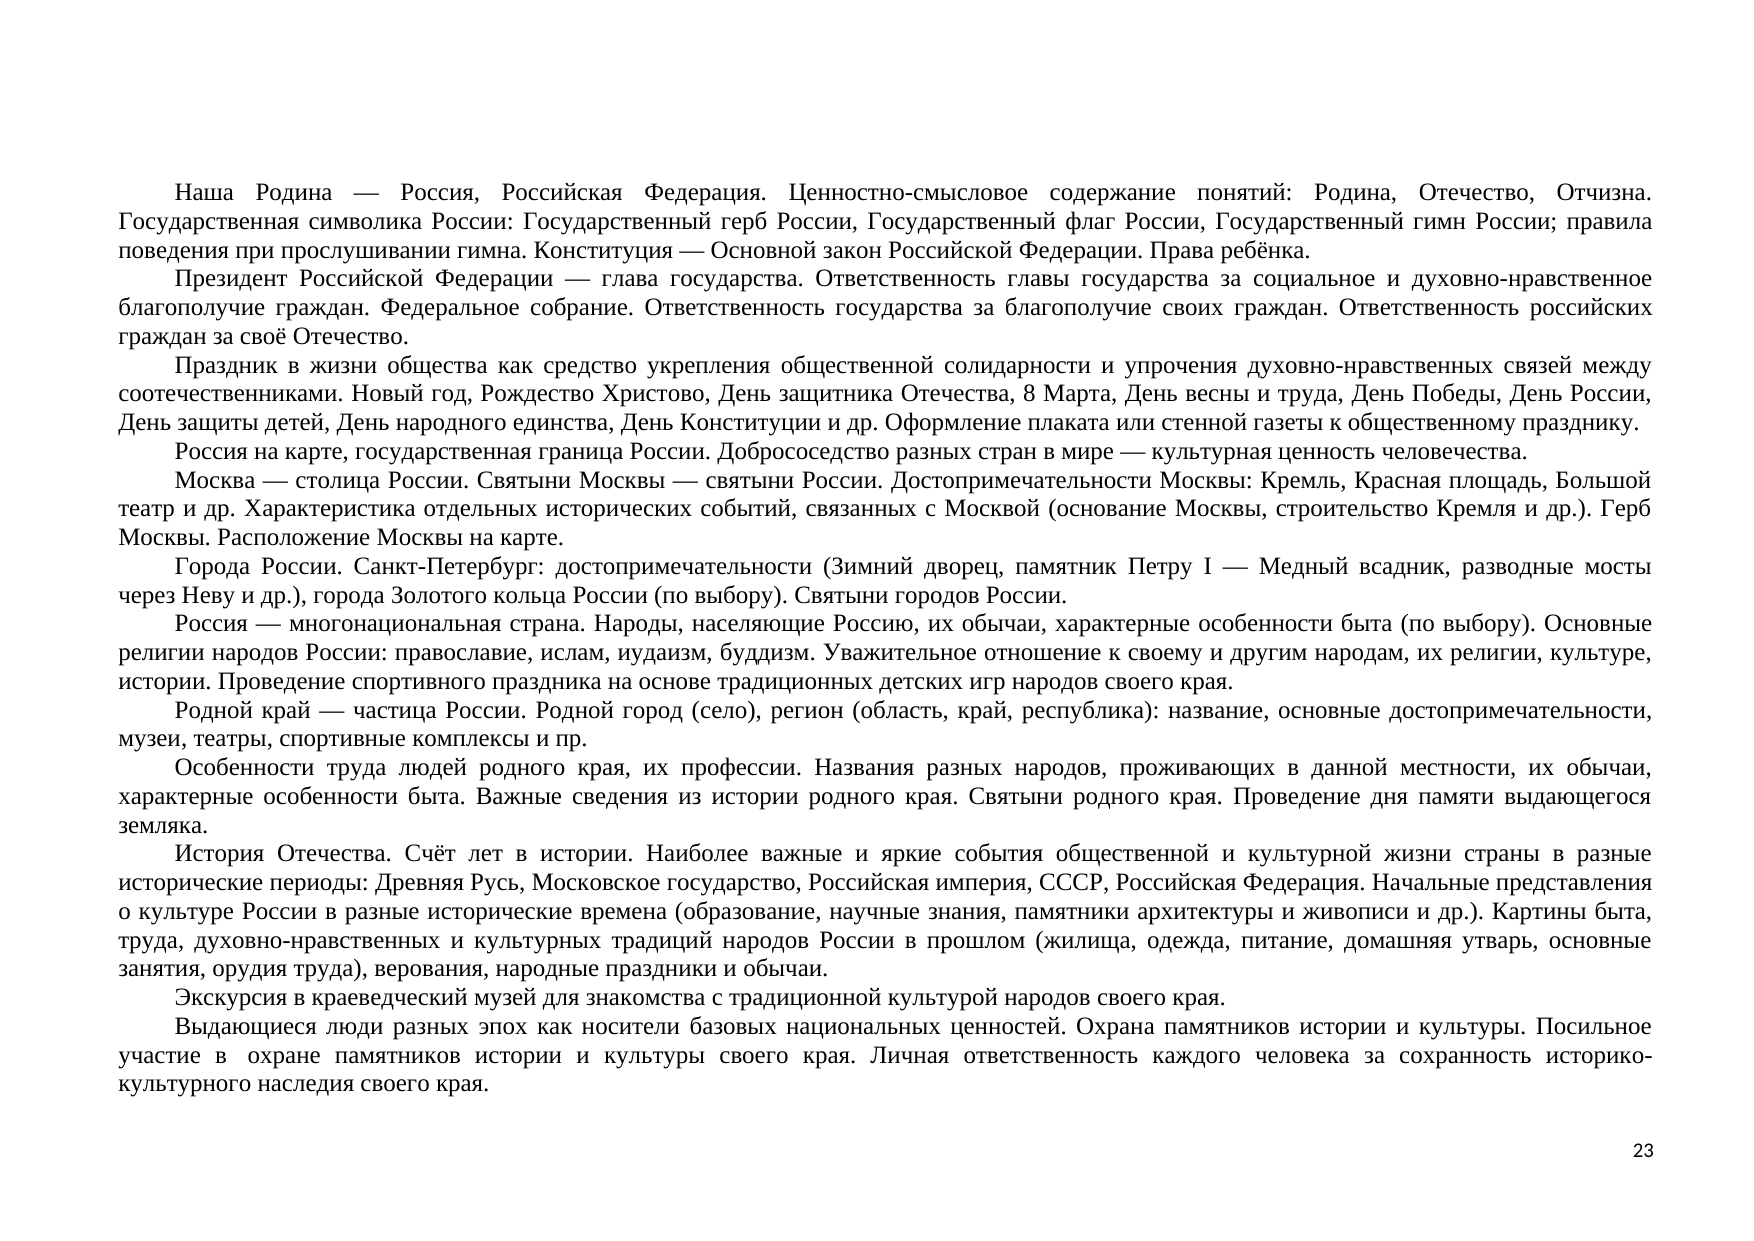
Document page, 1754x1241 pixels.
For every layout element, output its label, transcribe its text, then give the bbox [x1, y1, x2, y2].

text Праздник в жизни общества как средство укрепления общественной солидарности и упрочения духовно-нравственных связей между соотечественниками. Новый год, Рождество Христово, День защитника Отечества, 8 Марта, День весны и труда, День Победы, День России, День защиты детей, День народного единства, День Конституции и др. Оформление плаката или стенной газеты к общественному празднику. [118, 350, 1654, 436]
text Города России. Санкт-Петербург: достопримечательности (Зимний дворец, памятник Петру I — Медный всадник, разводные мосты через Неву и др.), города Золотого кольца России (по выбору). Святыни городов России. [118, 551, 1654, 608]
text Президент Российской Федерации — глава государства. Ответственность главы государства за социальное и духовно-нравственное благополучие граждан. Федеральное собрание. Ответственность государства за благополучие своих граждан. Ответственность российских граждан за своё Отечество. [118, 263, 1654, 350]
text Особенности труда людей родного края, их профессии. Названия разных народов, проживающих в данной местности, их обычаи, характерные особенности быта. Важные сведения из истории родного края. Святыни родного края. Проведение дня памяти выдающегося земляка. [118, 752, 1654, 838]
text Родной край — частица России. Родной город (село), регион (область, край, республика): название, основные достопримечательности, музеи, театры, спортивные комплексы и пр. [118, 695, 1654, 752]
text Россия — многонациональная страна. Народы, населяющие Россию, их обычаи, характерные особенности быта (по выбору). Основные религии народов России: православие, ислам, иудаизм, буддизм. Уважительное отношение к своему и другим народам, их религии, культуре, истории. Проведение спортивного праздника на основе традиционных детских игр народов своего края. [118, 608, 1654, 695]
text Россия на карте, государственная граница России. Добрососедство разных стран в мире — культурная ценность человечества. [118, 436, 1654, 465]
text История Отечества. Счёт лет в истории. Наиболее важные и яркие события общественной и культурной жизни страны в разные исторические периоды: Древняя Русь, Московское государство, Российская империя, СССР, Российская Федерация. Начальные представления о культуре России в разные исторические времена (образование, научные знания, памятники архитектуры и живописи и др.). Картины быта, труда, духовно-нравственных и культурных традиций народов России в прошлом (жилища, одежда, питание, домашняя утварь, основные занятия, орудия труда), верования, народные праздники и обычаи. [118, 838, 1654, 982]
text Выдающиеся люди разных эпох как носители базовых национальных ценностей. Охрана памятников истории и культуры. Посильное участие в охране памятников истории и культуры своего края. Личная ответственность каждого человека за сохранность историко-культурного наследия своего края. [118, 1011, 1654, 1097]
text Экскурсия в краеведческий музей для знакомства с традиционной культурой народов своего края. [118, 982, 1654, 1011]
text Наша Родина — Россия, Российская Федерация. Ценностно-смысловое содержание понятий: Родина, Отечество, Отчизна. Государственная символика России: Государственный герб России, Государственный флаг России, Государственный гимн России; правила поведения при прослушивании гимна. Конституция — Основной закон Российской Федерации. Права ребёнка. [118, 177, 1654, 263]
text Москва — столица России. Святыни Москвы — святыни России. Достопримечательности Москвы: Кремль, Красная площадь, Большой театр и др. Характеристика отдельных исторических событий, связанных с Москвой (основание Москвы, строительство Кремля и др.). Герб Москвы. Расположение Москвы на карте. [118, 465, 1654, 551]
